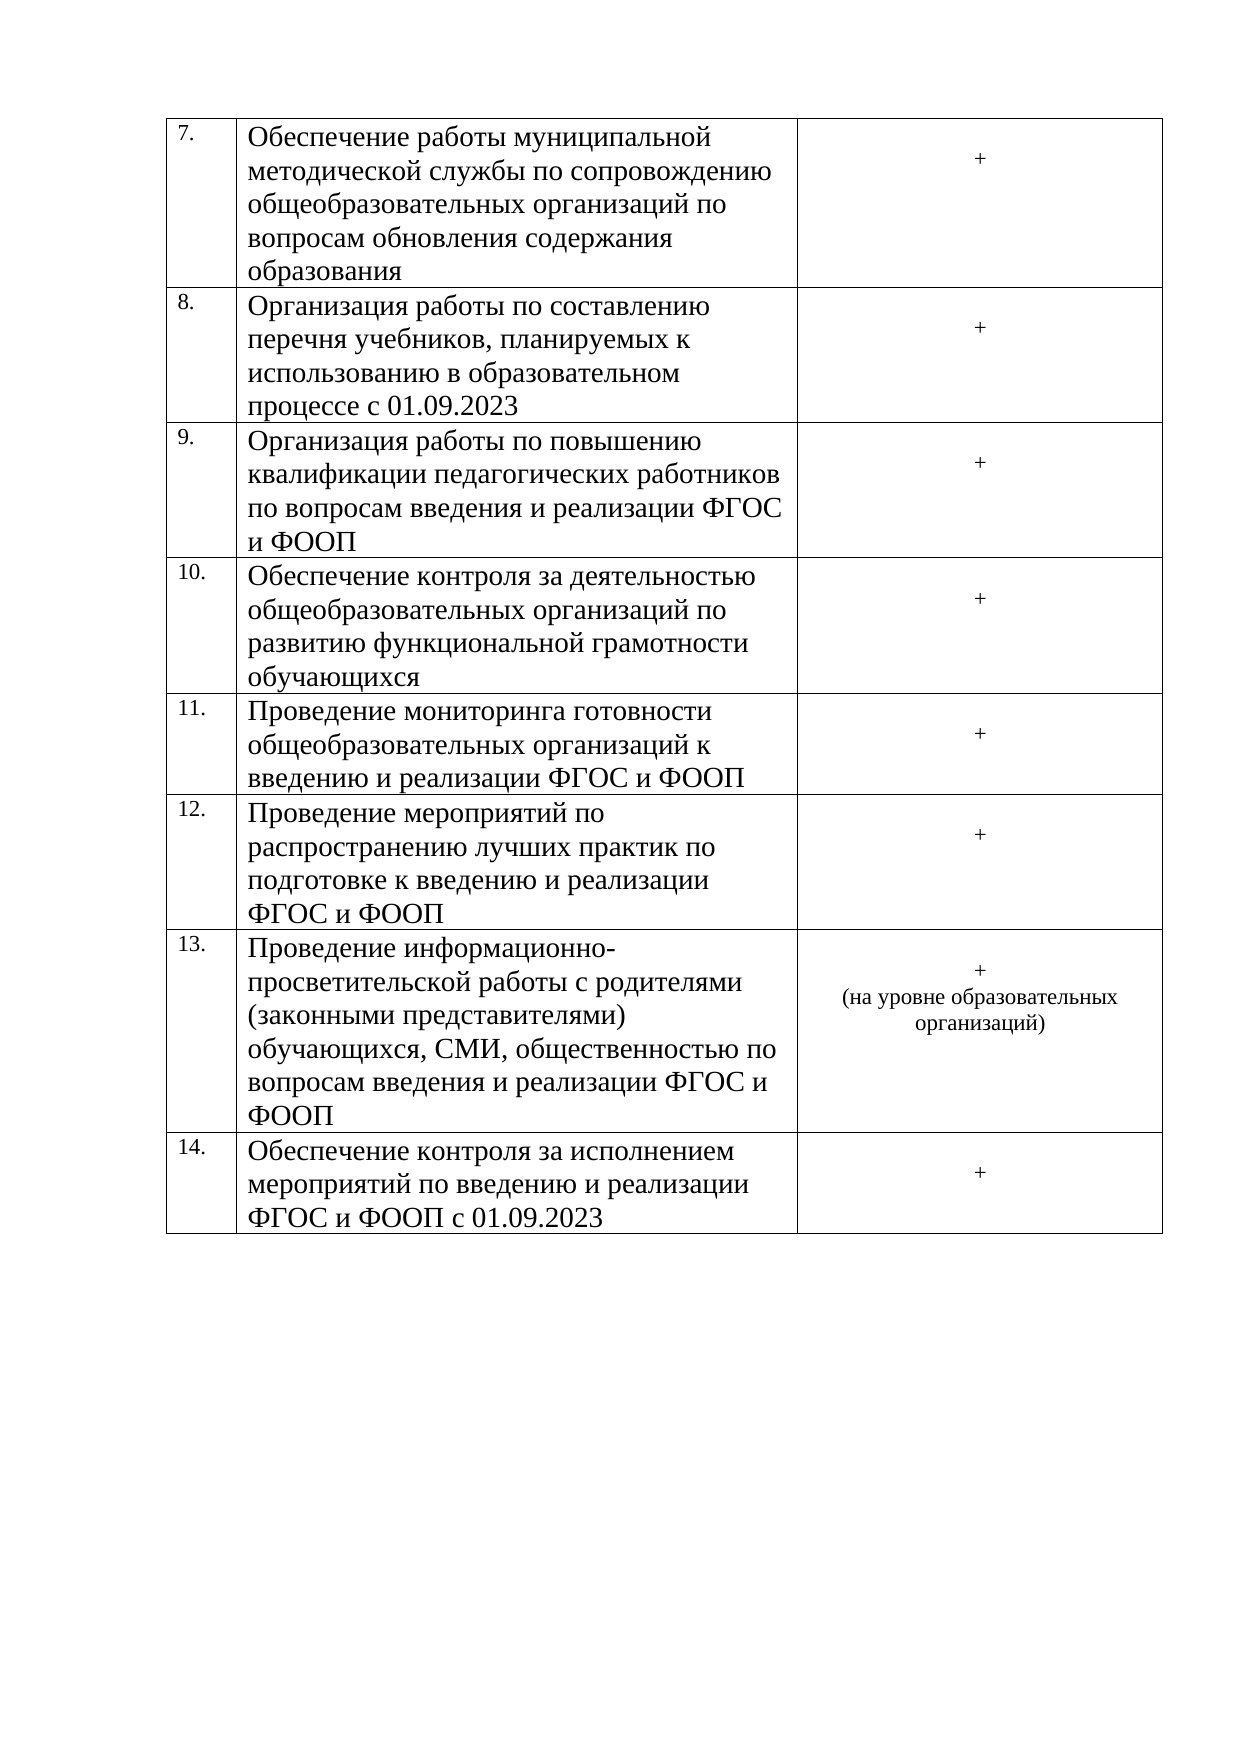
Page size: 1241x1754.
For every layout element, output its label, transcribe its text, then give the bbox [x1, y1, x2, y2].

table_cell 8. [167, 288, 236, 422]
table_cell 10. [167, 558, 236, 692]
table_cell + (на уровне образовательных организаций) [798, 930, 1162, 1132]
table_cell Обеспечение работы муниципальной методической службы по сопровождению общеобразовательных организаций по вопросам обновления содержания образования [237, 119, 797, 287]
table_cell Обеспечение контроля за исполнением мероприятий по введению и реализации ФГОС и ФООП с 01.09.2023 [237, 1133, 797, 1233]
table_cell + [798, 1133, 1162, 1233]
table_cell + [798, 119, 1162, 287]
table_cell + [798, 288, 1162, 422]
table_cell 14. [167, 1133, 236, 1233]
table_cell + [798, 795, 1162, 929]
table_cell Проведение информационно-просветительской работы с родителями (законными представителями) обучающихся, СМИ, общественностью по вопросам введения и реализации ФГОС и ФООП [237, 930, 797, 1132]
table_cell Обеспечение контроля за деятельностью общеобразовательных организаций по развитию функциональной грамотности обучающихся [237, 558, 797, 692]
table_cell 11. [167, 694, 236, 794]
table_cell Проведение мониторинга готовности общеобразовательных организаций к введению и реализации ФГОС и ФООП [237, 694, 797, 794]
table_cell Организация работы по повышению квалификации педагогических работников по вопросам введения и реализации ФГОС и ФООП [237, 423, 797, 557]
table_cell + [798, 423, 1162, 557]
table_cell Организация работы по составлению перечня учебников, планируемых к использованию в образовательном процессе с 01.09.2023 [237, 288, 797, 422]
table_cell + [798, 558, 1162, 692]
table_cell 9. [167, 423, 236, 557]
table_cell 13. [167, 930, 236, 1132]
table_cell 7. [167, 119, 236, 287]
table_cell Проведение мероприятий по распространению лучших практик по подготовке к введению и реализации ФГОС и ФООП [237, 795, 797, 929]
table_cell 12. [167, 795, 236, 929]
table_cell + [798, 694, 1162, 794]
